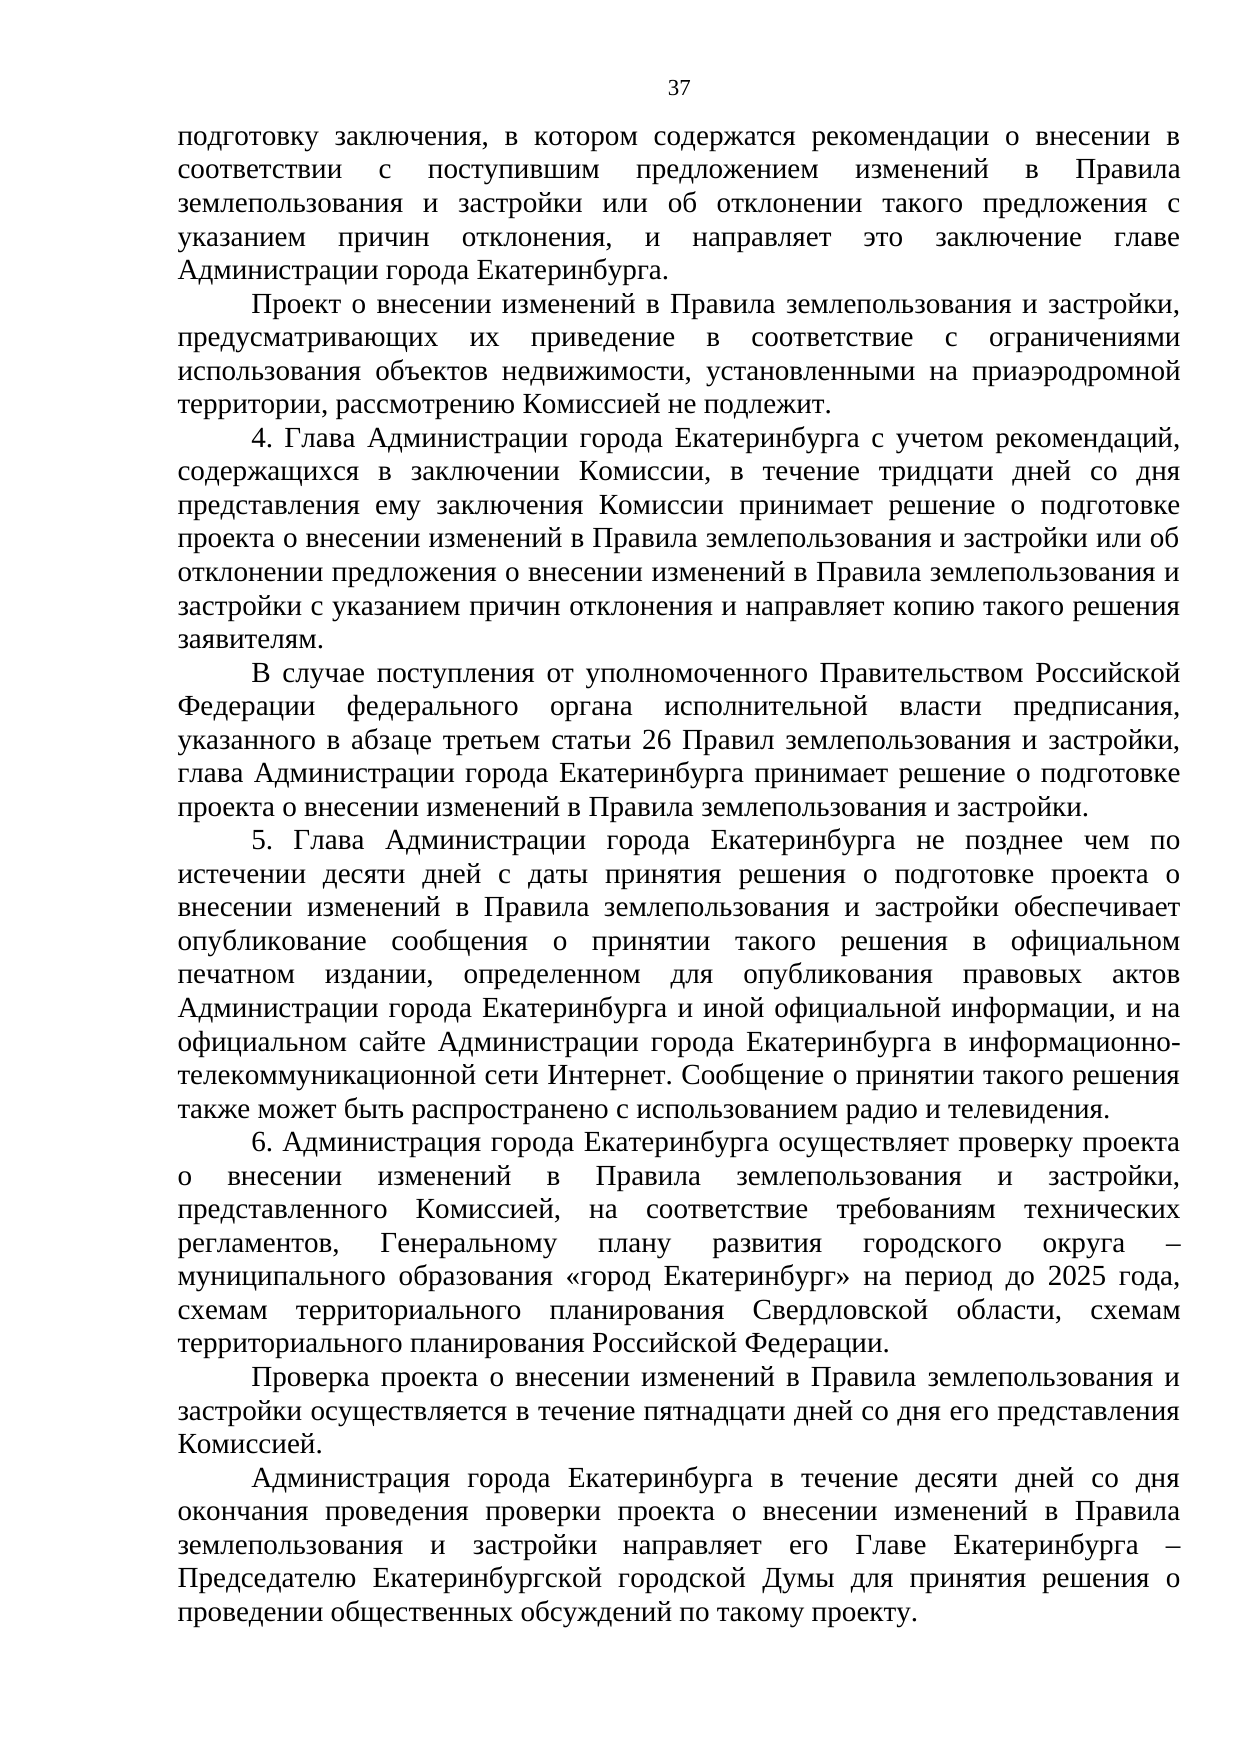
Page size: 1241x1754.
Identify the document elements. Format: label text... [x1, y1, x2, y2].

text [177, 118, 1181, 286]
text В случае поступления от уполномоченного Правительством Российской Федерации федерального органа исполнительной власти предписания, указанного в абзаце третьем статьи 26 Правил землепользования и застройки, глава Администрации города Екатеринбурга принимает решение о подготовке проекта о внесении изменений в Правила землепользования и застройки. [177, 655, 1181, 822]
text Администрация города Екатеринбурга в течение десяти дней со дня окончания проведения проверки проекта о внесении изменений в Правила землепользования и застройки направляет его Главе Екатеринбурга – Председателю Екатеринбургской городской Думы для принятия решения о проведении общественных обсуждений по такому проекту. [177, 1460, 1181, 1627]
text Проект о внесении изменений в Правила землепользования и застройки, предусматривающих их приведение в соответствие с ограничениями использования объектов недвижимости, установленными на приаэродромной территории, рассмотрению Комиссией не подлежит. [177, 286, 1181, 420]
text Проверка проекта о внесении изменений в Правила землепользования и застройки осуществляется в течение пятнадцати дней со дня его представления Комиссией. [177, 1359, 1181, 1460]
text 6. Администрация города Екатеринбурга осуществляет проверку проекта о внесении изменений в Правила землепользования и застройки, представленного Комиссией, на соответствие требованиям технических регламентов, Генеральному плану развития городского округа – муниципального образования «город Екатеринбург» на период до 2025 года, схемам территориального планирования Свердловской области, схемам территориального планирования Российской Федерации. [177, 1124, 1181, 1359]
text 4. Глава Администрации города Екатеринбурга с учетом рекомендаций, содержащихся в заключении Комиссии, в течение тридцати дней со дня представления ему заключения Комиссии принимает решение о подготовке проекта о внесении изменений в Правила землепользования и застройки или об отклонении предложения о внесении изменений в Правила землепользования и застройки с указанием причин отклонения и направляет копию такого решения заявителям. [177, 420, 1181, 655]
text 5. Глава Администрации города Екатеринбурга не позднее чем по истечении десяти дней с даты принятия решения о подготовке проекта о внесении изменений в Правила землепользования и застройки обеспечивает опубликование сообщения о принятии такого решения в официальном печатном издании, определенном для опубликования правовых актов Администрации города Екатеринбурга и иной официальной информации, и на официальном сайте Администрации города Екатеринбурга в информационно-телекоммуникационной сети Интернет. Сообщение о принятии такого решения также может быть распространено с использованием радио и телевидения. [177, 822, 1181, 1124]
